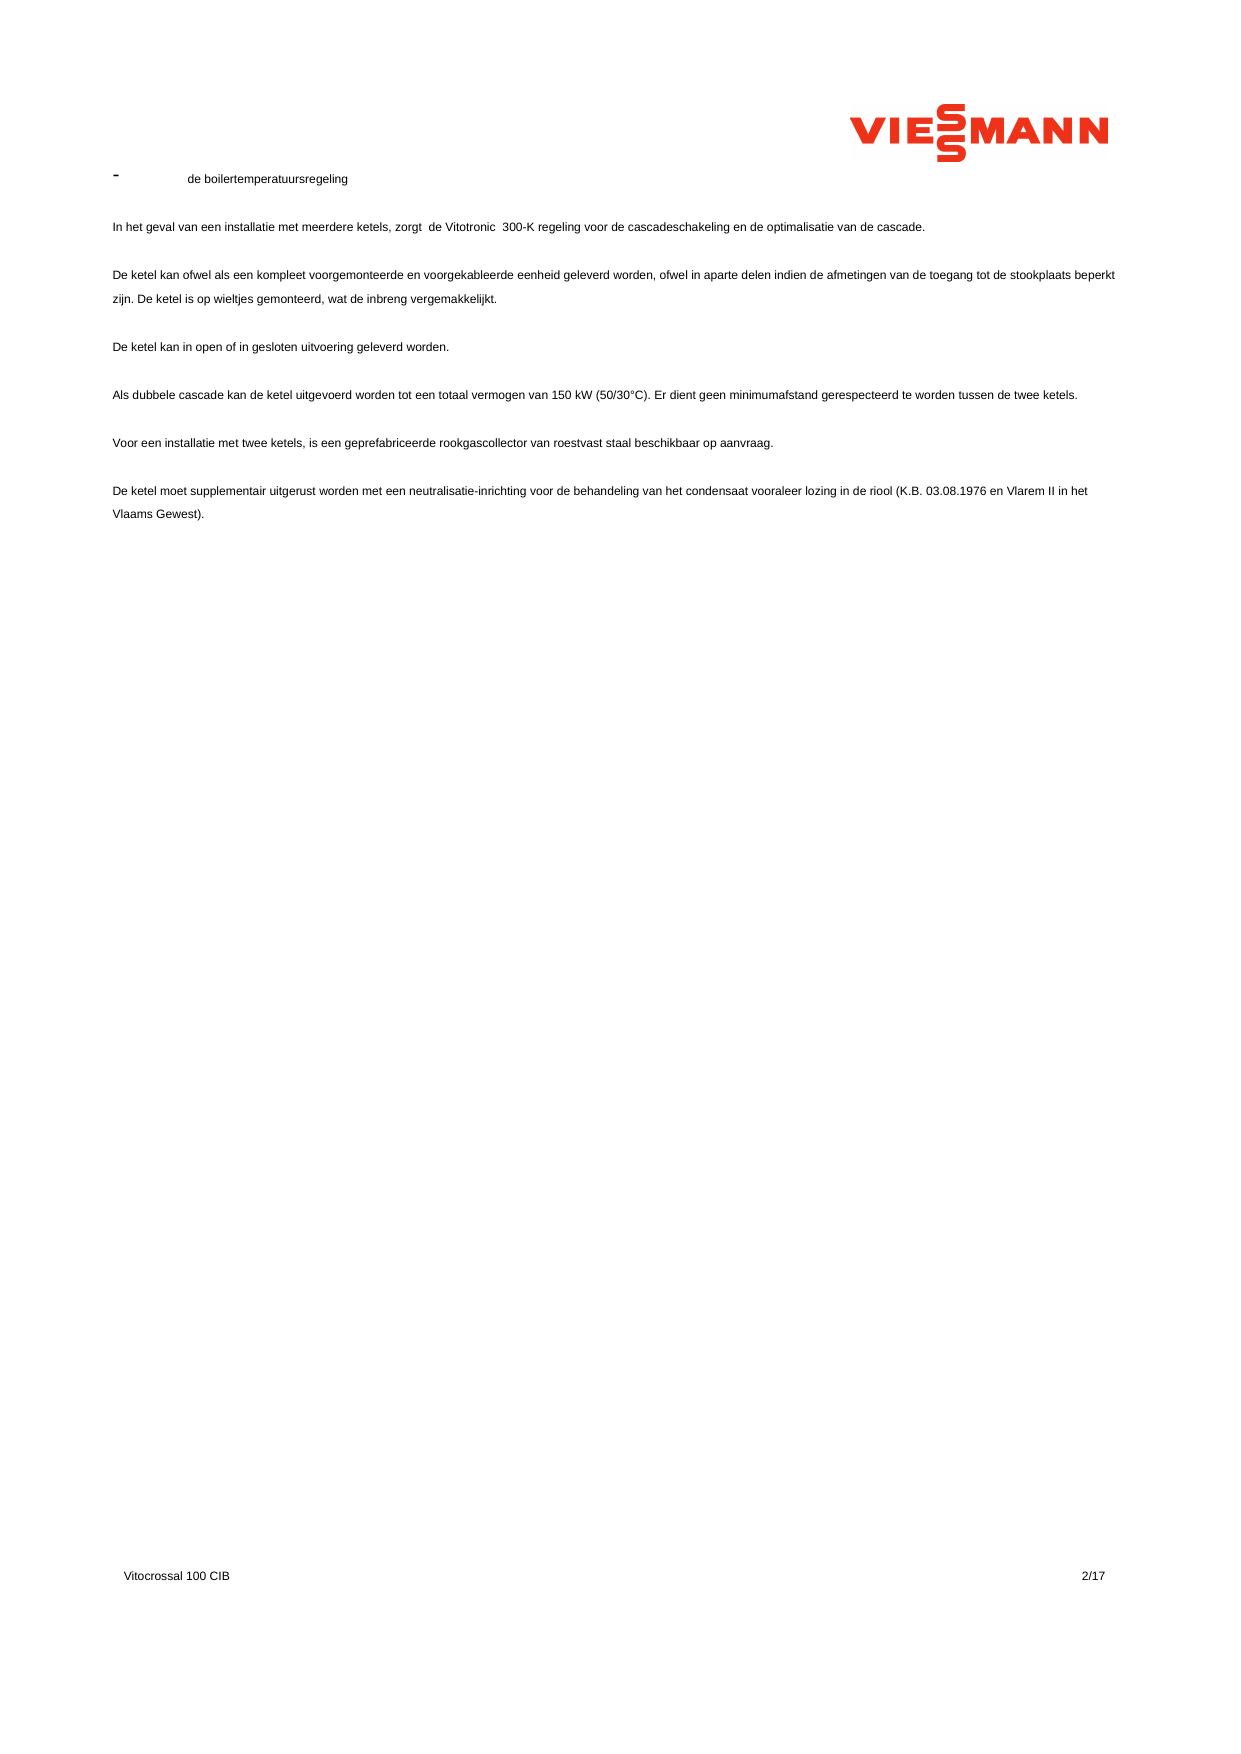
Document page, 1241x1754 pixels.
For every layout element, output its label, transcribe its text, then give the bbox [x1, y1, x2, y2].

list de boilertemperatuursregeling [112, 124, 1128, 186]
text In het geval van een installatie met meerdere ketels, zorgt de Vitotronic 300-K regeling voor de cascadeschakeling en de optimalisatie van de cascade. [112, 210, 1128, 234]
text Als dubbele cascade kan de ketel uitgevoerd worden tot een totaal vermogen van 150 kW (50/30°C). Er dient geen minimumafstand gerespecteerd te worden tussen de twee ketels. [112, 378, 1128, 402]
text Voor een installatie met twee ketels, is een geprefabriceerde rookgascollector van roestvast staal beschikbaar op aanvraag. [112, 426, 1128, 449]
text De ketel kan ofwel als een kompleet voorgemonteerde en voorgekableerde eenheid geleverd worden, ofwel in aparte delen indien de afmetingen van de toegang tot de stookplaats beperkt zijn. De ketel is op wieltjes gemonteerd, wat de inbreng vergemakkelijkt. [112, 258, 1128, 306]
picture [850, 104, 1108, 124]
text De ketel moet supplementair uitgerust worden met een neutralisatie-inrichting voor de behandeling van het condensaat vooraleer lozing in de riool (K.B. 03.08.1976 en Vlarem II in het Vlaams Gewest). [112, 473, 1128, 521]
text De ketel kan in open of in gesloten uitvoering geleverd worden. [112, 330, 1128, 354]
